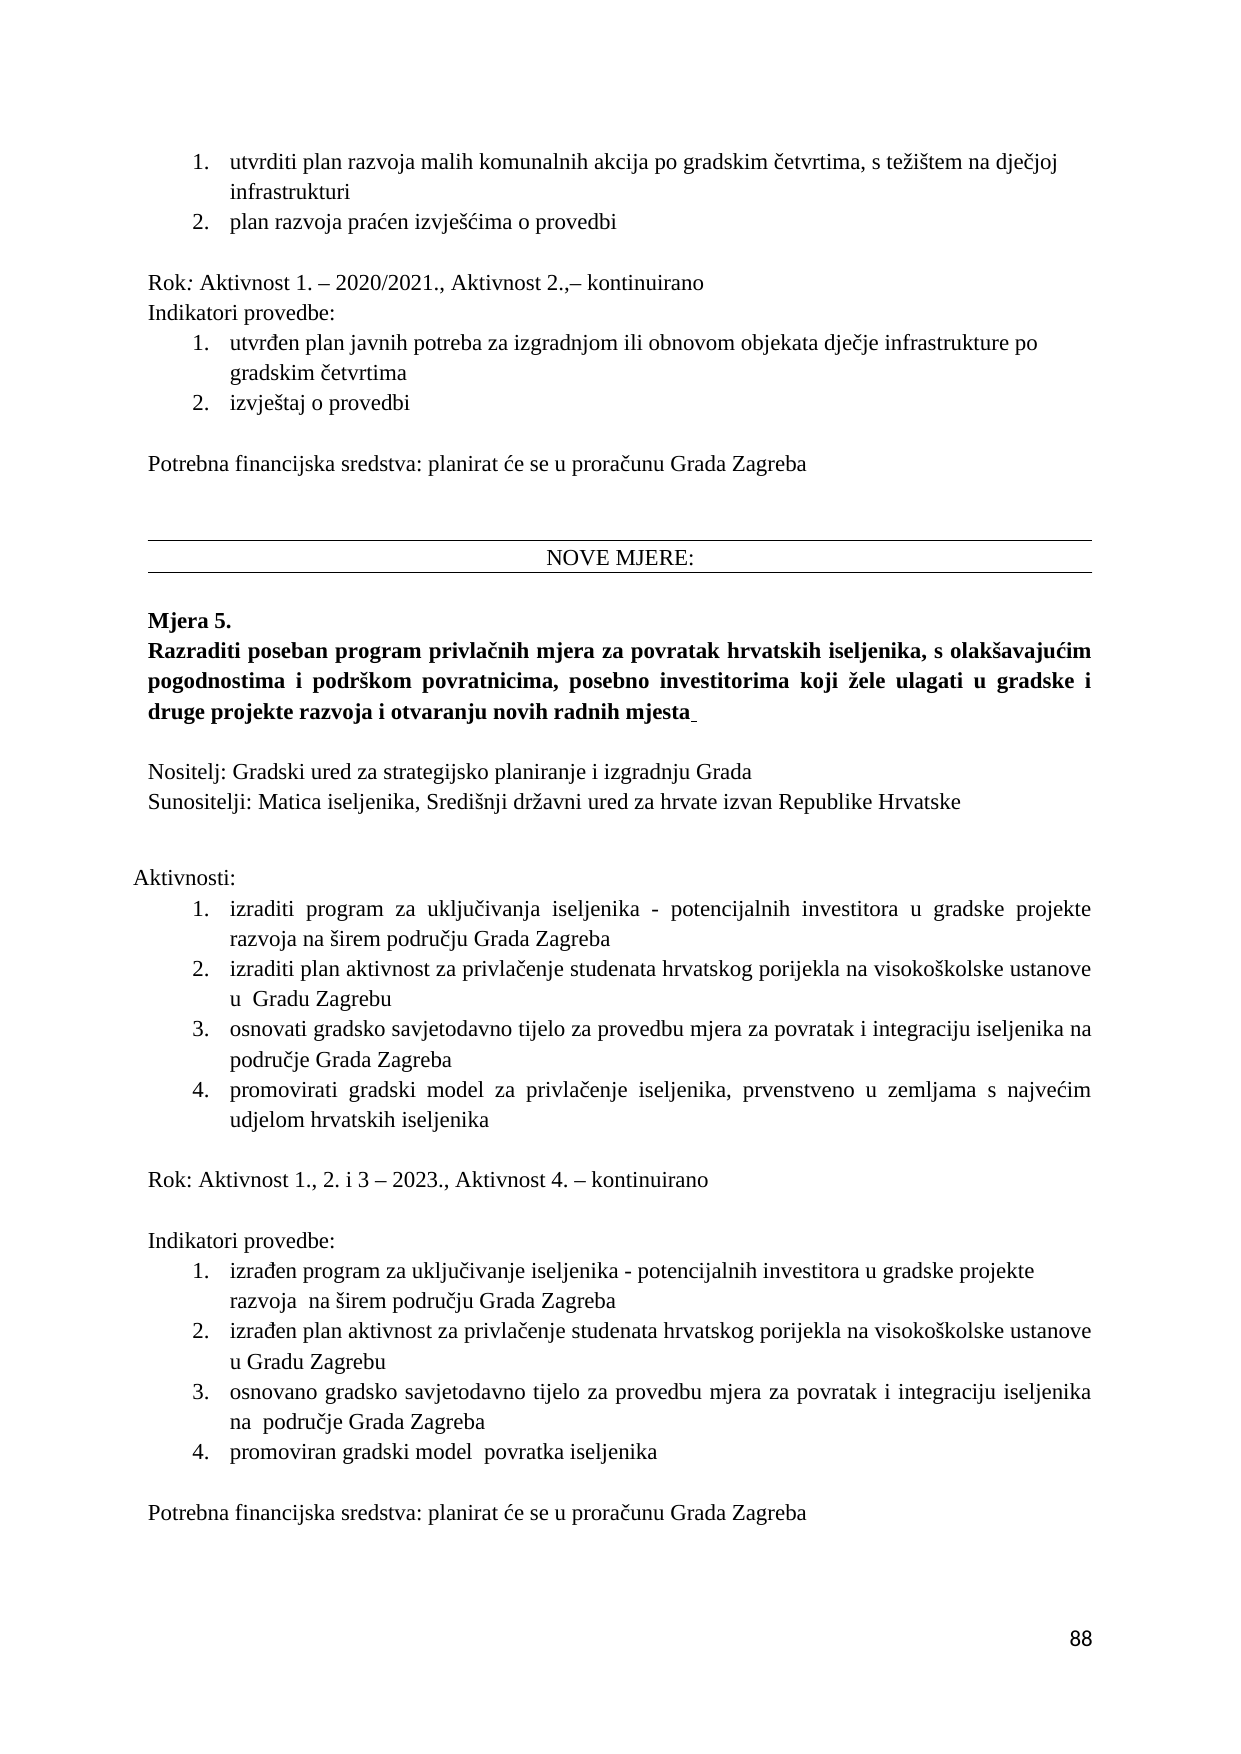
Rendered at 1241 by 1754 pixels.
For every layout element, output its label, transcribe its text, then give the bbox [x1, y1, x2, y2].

text Razraditi poseban program privlačnih mjera za povratak hrvatskih iseljenika, s olakšavajućim pogodnostima i podrškom povratnicima, posebno investitorima koji žele ulagati u gradske i druge projekte razvoja i otvaranju novih radnih mjesta [148, 637, 1092, 724]
list osnovano gradsko savjetodavno tijelo za provedbu mjera za povratak i integraciju iseljenika na područje Grada Zagreba [192, 1378, 1092, 1434]
text Indikatori provedbe: [148, 299, 1092, 325]
text Indikatori provedbe: [148, 1227, 1092, 1253]
text Rok: Aktivnost 1. – 2020/2021., Aktivnost 2.,– kontinuirano [148, 268, 1092, 295]
text Sunositelji: Matica iseljenika, Središnji državni ured za hrvate izvan Republike Hrvatske [148, 788, 1092, 815]
text NOVE MJERE: [148, 541, 1092, 572]
text Rok: Aktivnost 1., 2. i 3 – 2023., Aktivnost 4. – kontinuirano [148, 1166, 1092, 1193]
list osnovati gradsko savjetodavno tijelo za provedbu mjera za povratak i integraciju iseljenika na područje Grada Zagreba [192, 1015, 1092, 1072]
text Potrebna financijska sredstva: planirat će se u proračunu Grada Zagreba [148, 1499, 1092, 1525]
text Potrebna financijska sredstva: planirat će se u proračunu Grada Zagreba [148, 450, 1092, 476]
list utvrđen plan javnih potreba za izgradnjom ili obnovom objekata dječje infrastrukture po gradskim četvrtima [192, 329, 1092, 386]
list izraditi plan aktivnost za privlačenje studenata hrvatskog porijekla na visokoškolske ustanove u Gradu Zagrebu [192, 955, 1092, 1012]
text Mjera 5. [148, 607, 1092, 633]
list promovirati gradski model za privlačenje iseljenika, prvenstveno u zemljama s najvećim udjelom hrvatskih iseljenika [192, 1076, 1092, 1132]
text Nositelj: Gradski ured za strategijsko planiranje i izgradnju Grada [148, 758, 1092, 784]
list izrađen plan aktivnost za privlačenje studenata hrvatskog porijekla na visokoškolske ustanove u Gradu Zagrebu [192, 1317, 1092, 1374]
list plan razvoja praćen izvješćima o provedbi [192, 208, 1092, 234]
list promoviran gradski model povratka iseljenika [192, 1438, 1092, 1465]
list izvještaj o provedbi [192, 389, 1092, 416]
text Aktivnosti: [133, 864, 1092, 891]
list utvrditi plan razvoja malih komunalnih akcija po gradskim četvrtima, s težištem na dječjoj infrastrukturi [192, 148, 1092, 204]
list izrađen program za uključivanje iseljenika - potencijalnih investitora u gradske projekte razvoja na širem području Grada Zagreba [192, 1257, 1092, 1314]
list izraditi program za uključivanja iseljenika - potencijalnih investitora u gradske projekte razvoja na širem području Grada Zagreba [192, 894, 1092, 951]
